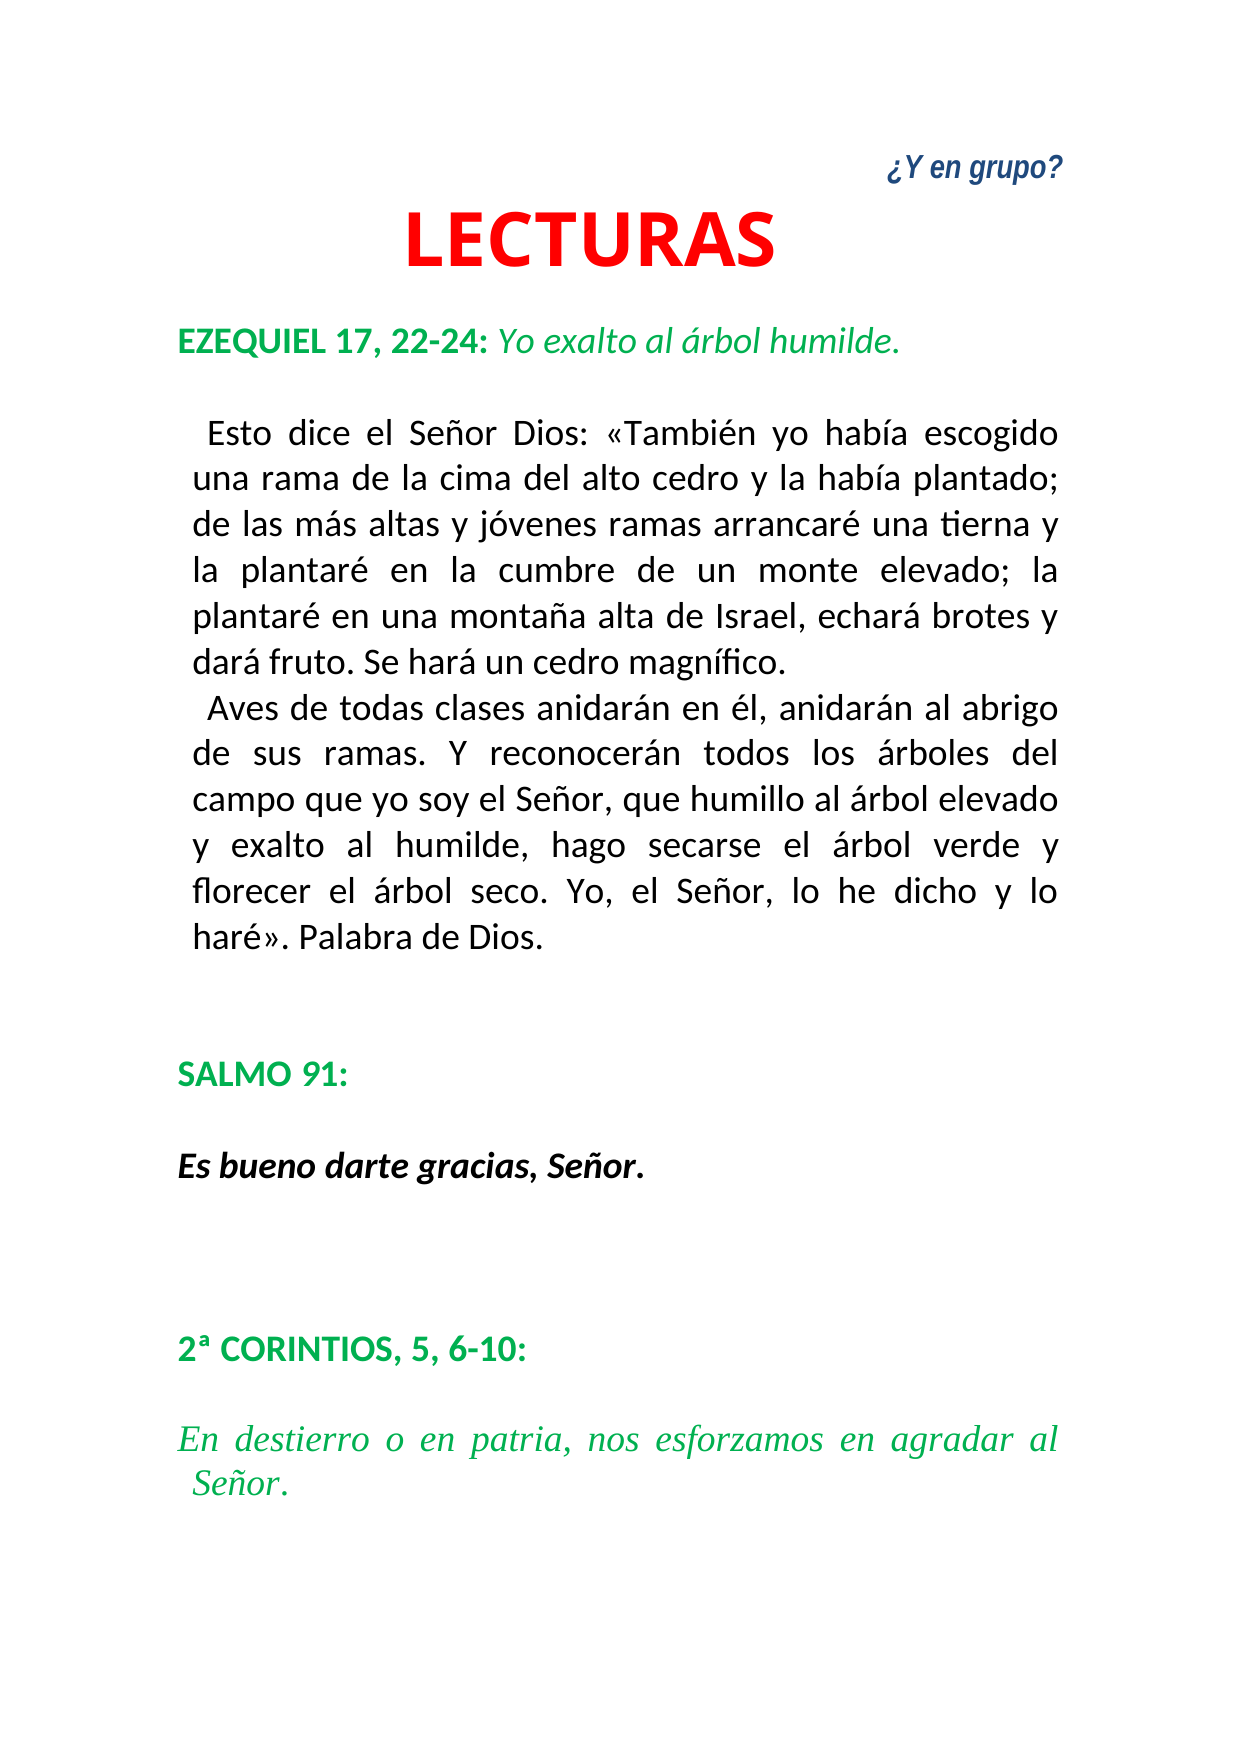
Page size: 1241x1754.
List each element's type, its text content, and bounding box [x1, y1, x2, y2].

text ¿Y en grupo? [192, 148, 1063, 186]
text Esto dice el Señor Dios: «También yo había escogido una rama de la cima del alto cedro y la había plantado; de las más altas y jóvenes ramas arrancaré una tierna y la plantaré en la cumbre de un monte elevado; la plantaré en una montaña alta de Israel, echará brotes y dará fruto. Se hará un cedro magnífico. [192, 408, 1060, 683]
text En destierro o en patria, nos esforzamos en agradar al Señor. [177, 1417, 1060, 1503]
text SALMO 91: [177, 1050, 1060, 1096]
text EZEQUIEL 17, 22-24: Yo exalto al árbol humilde. [177, 317, 1060, 363]
text Aves de todas clases anidarán en él, anidarán al abrigo de sus ramas. Y reconocerán todos los árboles del campo que yo soy el Señor, que humillo al árbol elevado y exalto al humilde, hago secarse el árbol verde y florecer el árbol seco. Yo, el Señor, lo he dicho y lo haré». Palabra de Dios. [192, 683, 1060, 958]
text 2ª CORINTIOS, 5, 6-10: [177, 1325, 1060, 1371]
text Es bueno darte gracias, Señor. [177, 1142, 1060, 1188]
text LECTURAS [177, 186, 1060, 317]
